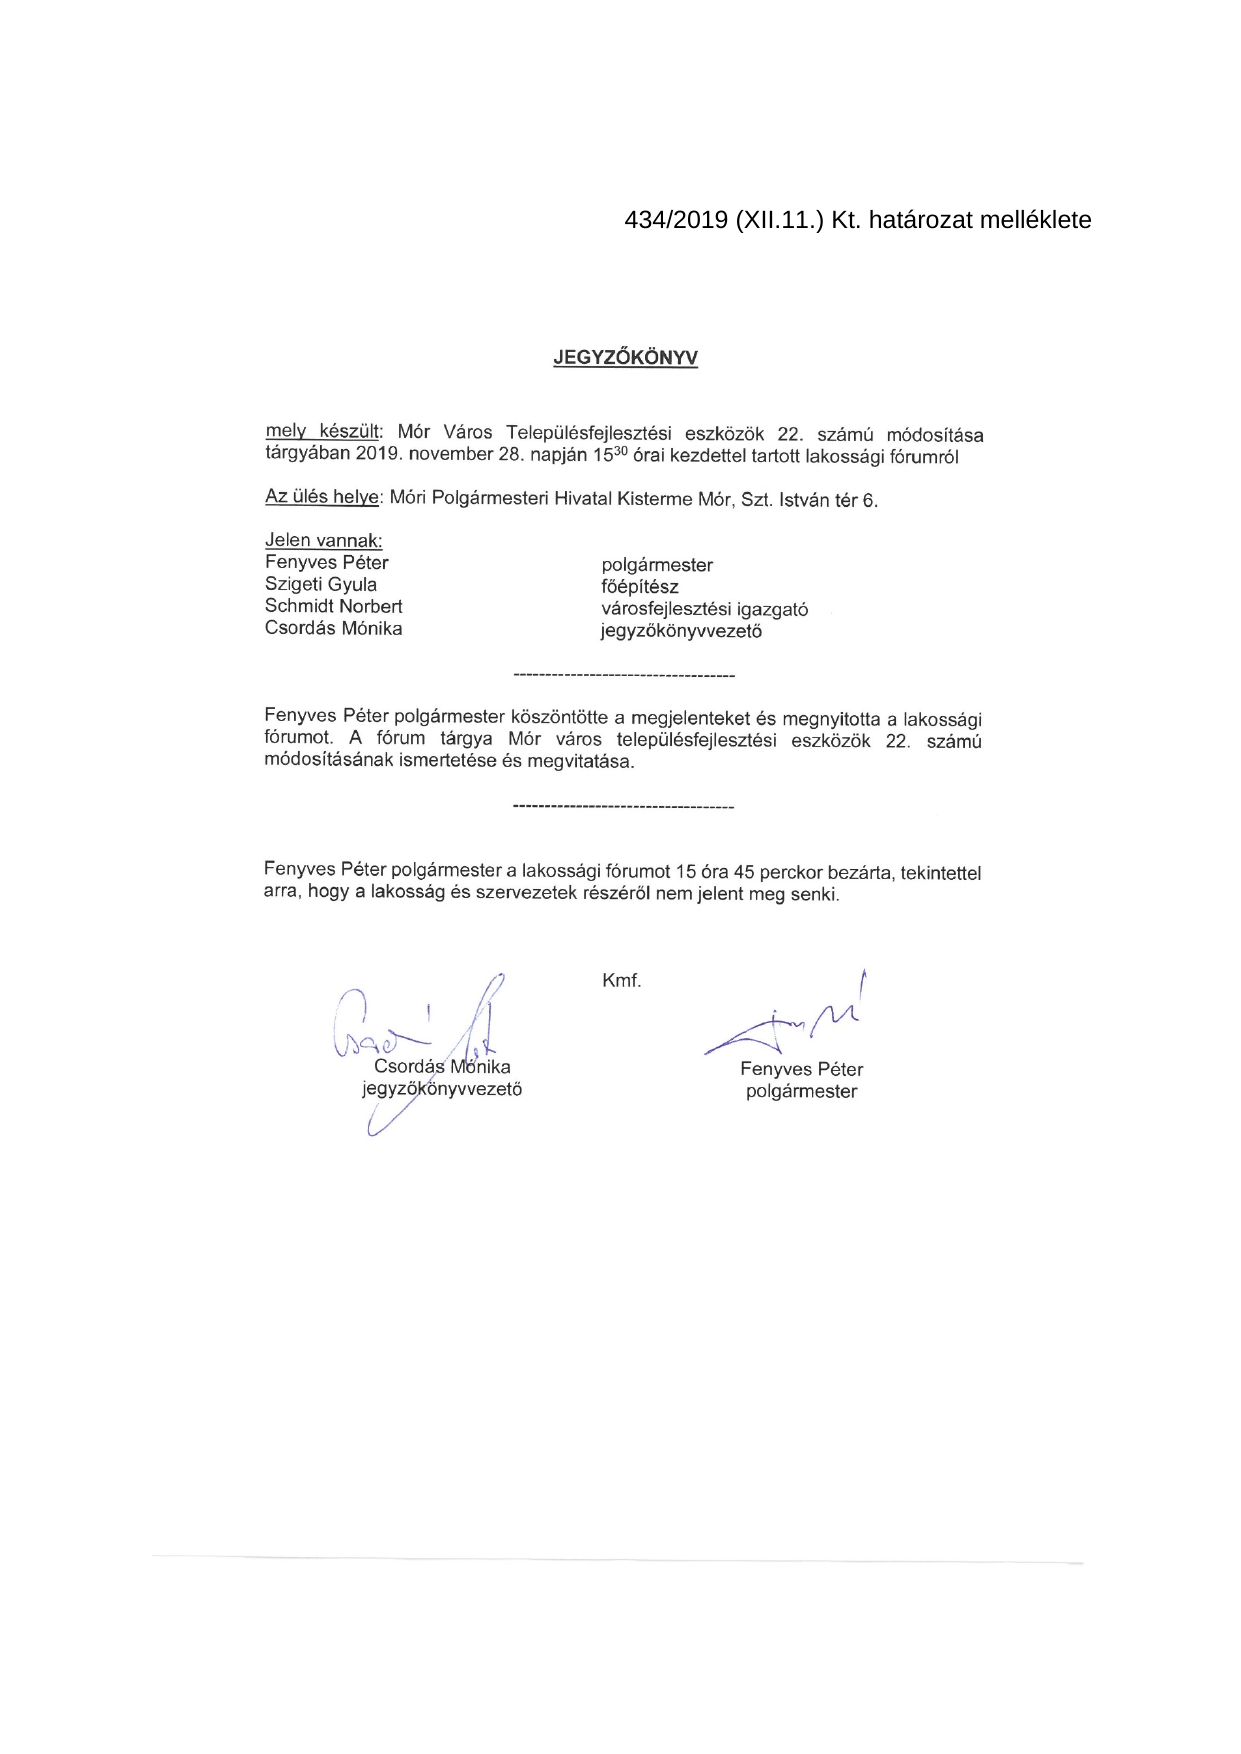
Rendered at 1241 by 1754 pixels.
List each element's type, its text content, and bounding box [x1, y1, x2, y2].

text 434/2019 (XII.11.) Kt. határozat melléklete [148, 205, 1093, 233]
picture [147, 233, 1093, 1571]
